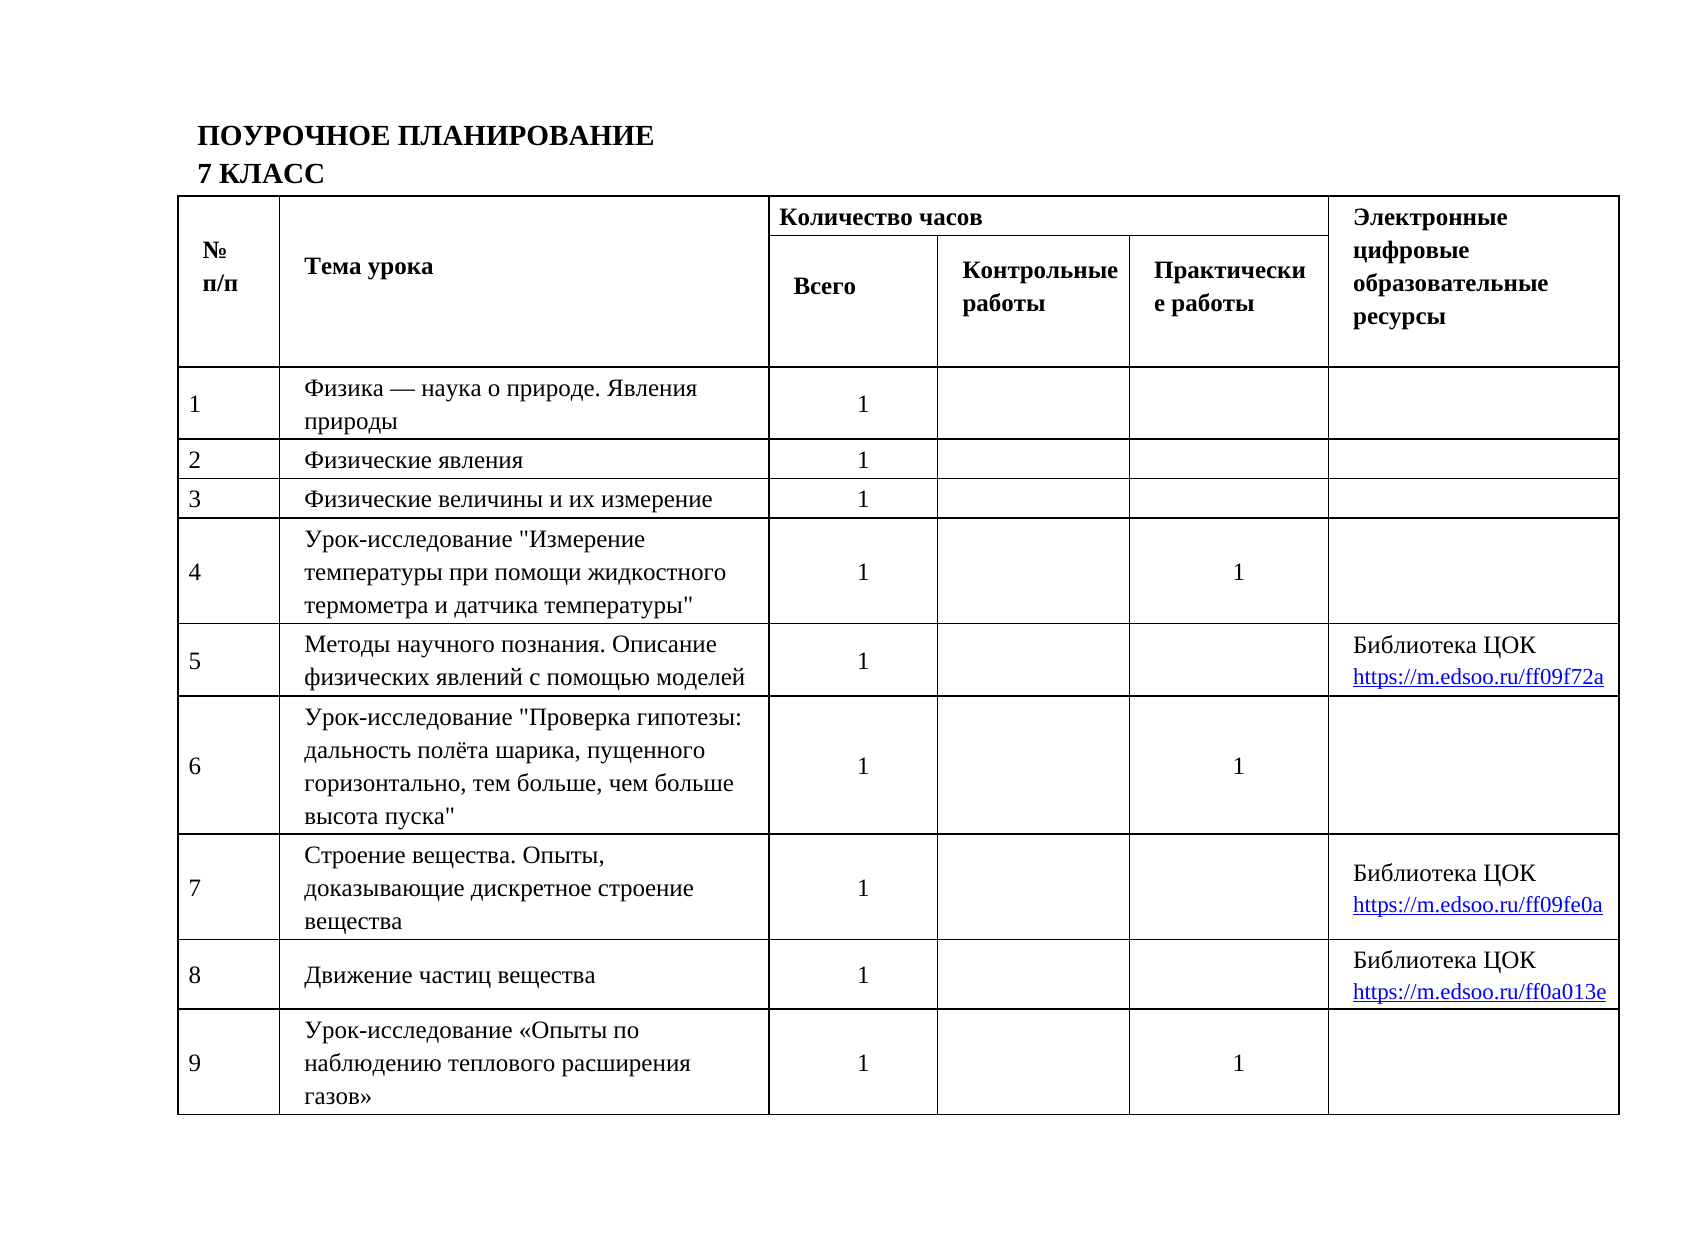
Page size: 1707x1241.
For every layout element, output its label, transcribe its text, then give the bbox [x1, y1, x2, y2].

table_cell Урок-исследование "Измерение температуры при помощи жидкостного термометра и датчика температуры" [280, 519, 768, 622]
table_cell [1130, 940, 1328, 1008]
table_cell 1 [1130, 1010, 1328, 1114]
table_cell 8 [179, 940, 279, 1008]
table_header № п/п [179, 197, 279, 366]
table_cell [938, 835, 1129, 939]
table_cell Методы научного познания. Описание физических явлений с помощью моделей [280, 624, 768, 695]
table_cell Урок-исследование «Опыты по наблюдению теплового расширения газов» [280, 1010, 768, 1114]
table_cell 5 [179, 624, 279, 695]
table_cell [938, 1010, 1129, 1114]
table_cell Библиотека ЦОК https://m.edsoo.ru/ff09fe0a [1329, 835, 1618, 939]
table_cell Физические величины и их измерение [280, 479, 768, 517]
table_cell Движение частиц вещества [280, 940, 768, 1008]
table_cell [938, 440, 1129, 478]
table_cell 1 [770, 368, 937, 438]
table_cell 1 [770, 519, 937, 622]
table_cell 1 [1130, 697, 1328, 833]
table_cell Библиотека ЦОК https://m.edsoo.ru/ff09f72a [1329, 624, 1618, 695]
table_header Тема урока [280, 197, 768, 366]
table_cell [1130, 479, 1328, 517]
table_cell Урок-исследование "Проверка гипотезы: дальность полёта шарика, пущенного горизонтально, тем больше, чем больше высота пуска" [280, 697, 768, 833]
table_cell 1 [770, 940, 937, 1008]
table_cell 1 [770, 479, 937, 517]
table_cell [1130, 368, 1328, 438]
table_cell Библиотека ЦОК https://m.edsoo.ru/ff0a013e [1329, 940, 1618, 1008]
table_cell [1329, 1010, 1618, 1114]
table_cell [1329, 440, 1618, 478]
table_cell [1329, 368, 1618, 438]
table_cell Контрольные работы [938, 236, 1129, 366]
table_cell 1 [770, 440, 937, 478]
table_cell Строение вещества. Опыты, доказывающие дискретное строение вещества [280, 835, 768, 939]
table_cell [938, 697, 1129, 833]
table_cell [938, 519, 1129, 622]
table_cell 9 [179, 1010, 279, 1114]
table_cell [938, 624, 1129, 695]
text 7 КЛАСС [190, 157, 1618, 190]
table_cell 3 [179, 479, 279, 517]
text ПОУРОЧНОЕ ПЛАНИРОВАНИЕ [190, 118, 1618, 152]
table_cell 1 [770, 624, 937, 695]
table_cell 1 [770, 1010, 937, 1114]
table_cell Физика — наука о природе. Явления природы [280, 368, 768, 438]
table_cell [938, 368, 1129, 438]
table_header Электронные цифровые образовательные ресурсы [1329, 197, 1618, 366]
table_cell 4 [179, 519, 279, 622]
table_cell [1329, 479, 1618, 517]
table_cell 2 [179, 440, 279, 478]
table_cell 6 [179, 697, 279, 833]
table_cell Практические работы [1130, 236, 1328, 366]
table_cell [1130, 835, 1328, 939]
table_cell [938, 940, 1129, 1008]
table_cell Физические явления [280, 440, 768, 478]
table_cell [1329, 697, 1618, 833]
table_cell 1 [770, 835, 937, 939]
table_cell 1 [1130, 519, 1328, 622]
table_cell 1 [179, 368, 279, 438]
table_cell [1130, 624, 1328, 695]
table_cell 7 [179, 835, 279, 939]
table_header Количество часов [770, 197, 1328, 234]
table_cell Всего [770, 236, 937, 366]
table_cell [1130, 440, 1328, 478]
table_cell [938, 479, 1129, 517]
table_cell [1329, 519, 1618, 622]
table_cell 1 [770, 697, 937, 833]
